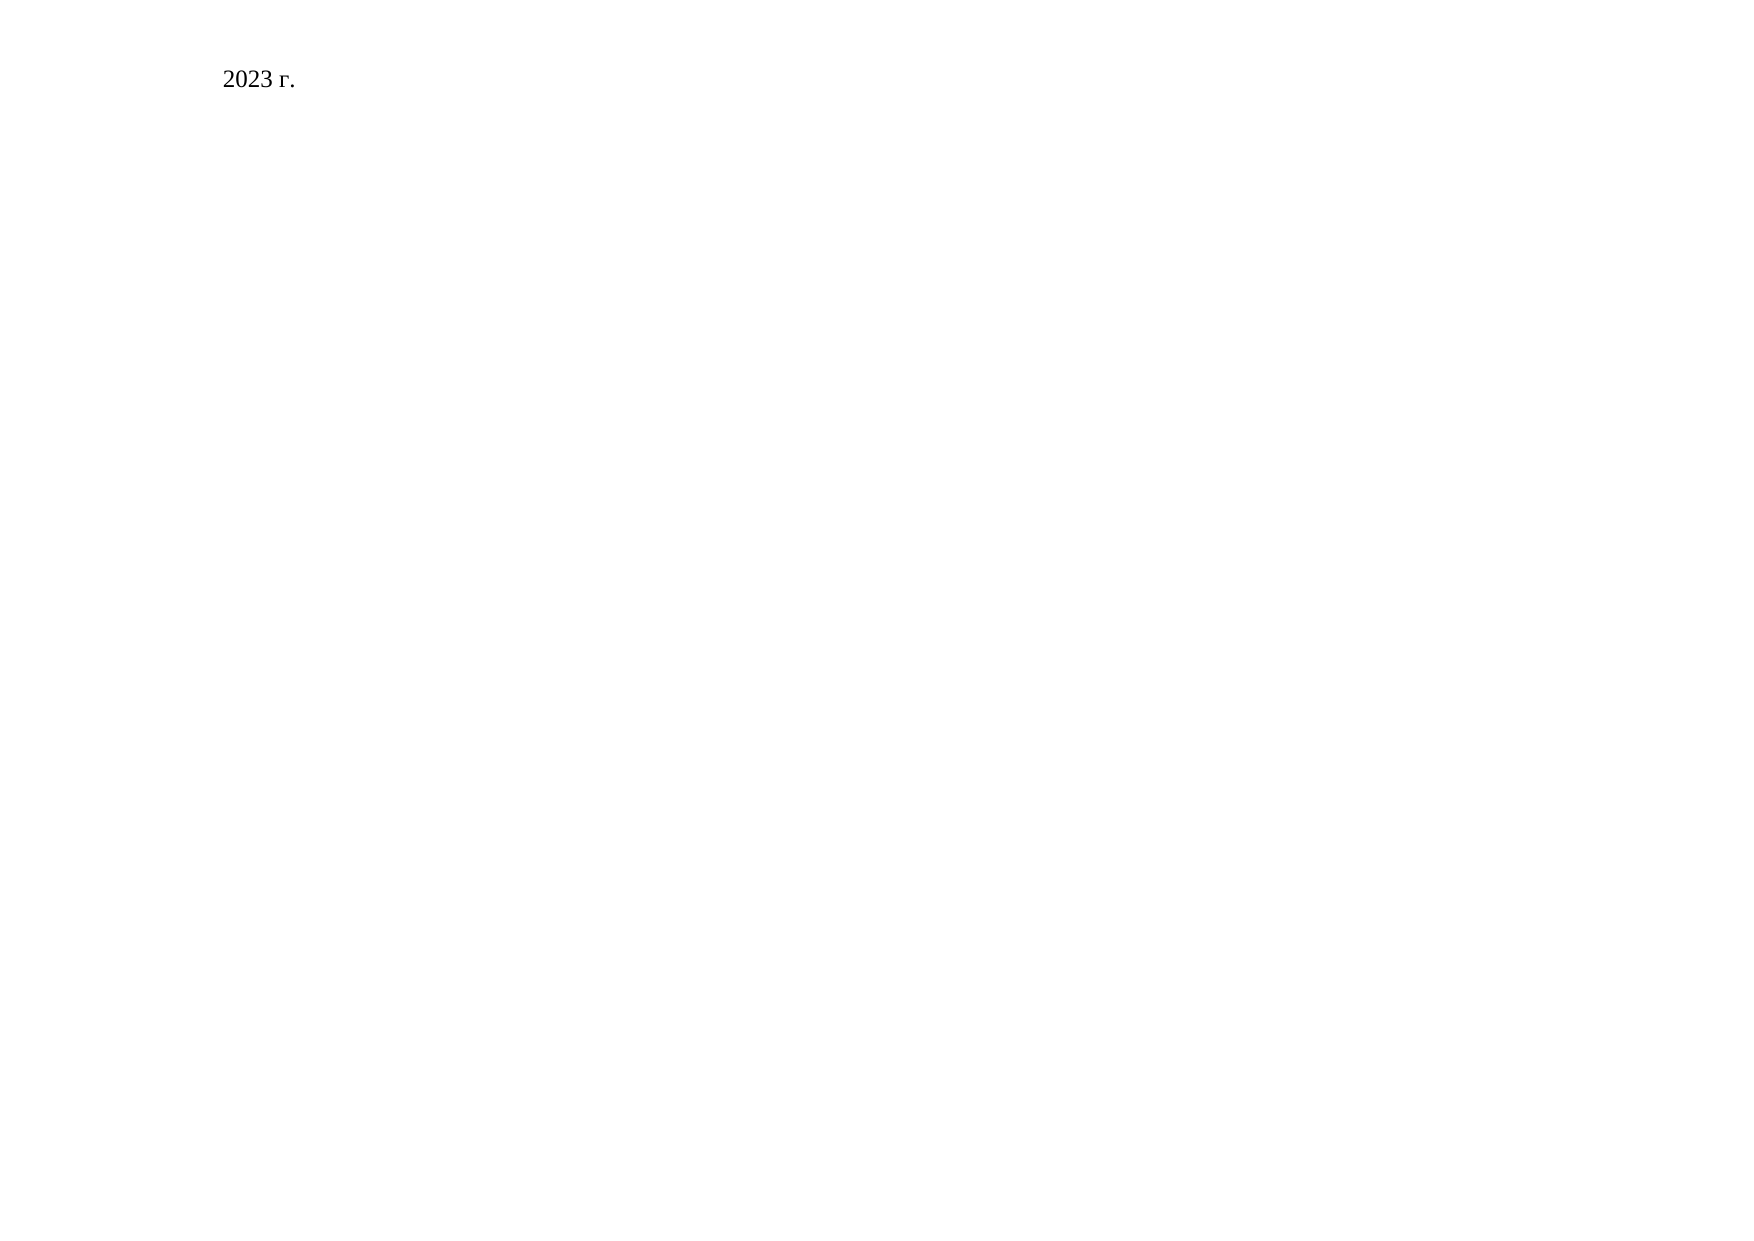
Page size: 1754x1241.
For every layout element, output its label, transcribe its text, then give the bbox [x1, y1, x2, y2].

text 2023 г. [111, 64, 407, 93]
